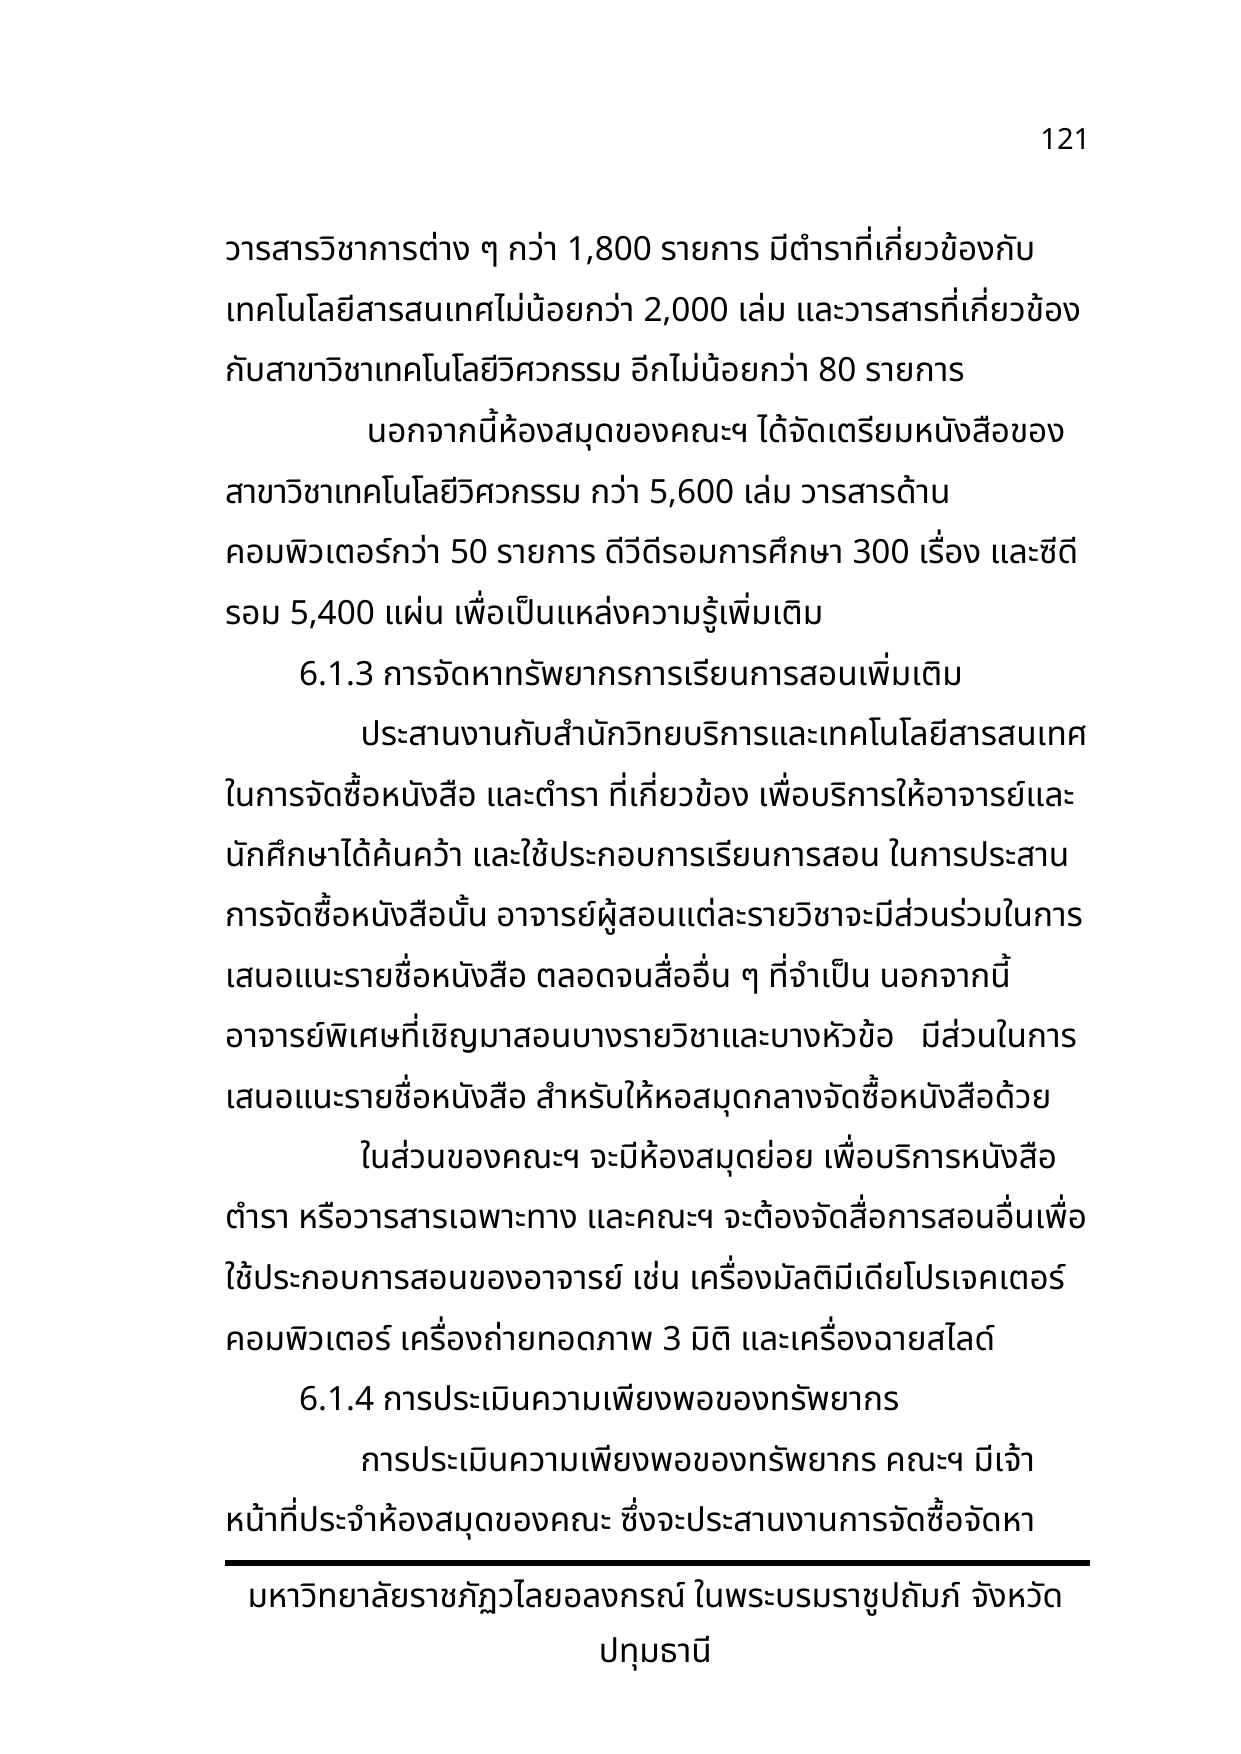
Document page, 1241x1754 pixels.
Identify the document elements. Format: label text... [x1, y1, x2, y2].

text ในส่วนของคณะฯ จะมีห้องสมุดย่อย เพื่อบริการหนังสือ ตำรา หรือวารสารเฉพาะทาง และคณะฯ จะต้องจัดสื่อการสอนอื่นเพื่อใช้ประกอบการสอนของอาจารย์ เช่น เครื่องมัลติมีเดียโปรเจคเตอร์ คอมพิวเตอร์ เครื่องถ่ายทอดภาพ 3 มิติ และเครื่องฉายสไลด์ [225, 1133, 1090, 1365]
text ประสานงานกับสำนักวิทยบริการและเทคโนโลยีสารสนเทศ ในการจัดซื้อหนังสือ และตำรา ที่เกี่ยวข้อง เพื่อบริการให้อาจารย์และนักศึกษาได้ค้นคว้า และใช้ประกอบการเรียนการสอน ในการประสานการจัดซื้อหนังสือนั้น อาจารย์ผู้สอนแต่ละรายวิชาจะมีส่วนร่วมในการเสนอแนะรายชื่อหนังสือ ตลอดจนสื่ออื่น ๆ ที่จำเป็น นอกจากนี้อาจารย์พิเศษที่เชิญมาสอนบางรายวิชาและบางหัวข้อ มีส่วนในการเสนอแนะรายชื่อหนังสือ สำหรับให้หอสมุดกลางจัดซื้อหนังสือด้วย [225, 710, 1090, 1123]
text 6.1.4 การประเมินความเพียงพอของทรัพยากร [225, 1375, 1090, 1426]
text 6.1.3 การจัดหาทรัพยากรการเรียนการสอนเพิ่มเติม [225, 649, 1090, 700]
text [225, 1436, 1090, 1547]
text นอกจากนี้ห้องสมุดของคณะฯ ได้จัดเตรียมหนังสือของสาขาวิชาเทคโนโลยีวิศวกรรม กว่า 5,600 เล่ม วารสารด้านคอมพิวเตอร์กว่า 50 รายการ ดีวีดีรอมการศึกษา 300 เรื่อง และซีดีรอม 5,400 แผ่น เพื่อเป็นแหล่งความรู้เพิ่มเติม [225, 407, 1090, 639]
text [225, 225, 1090, 397]
